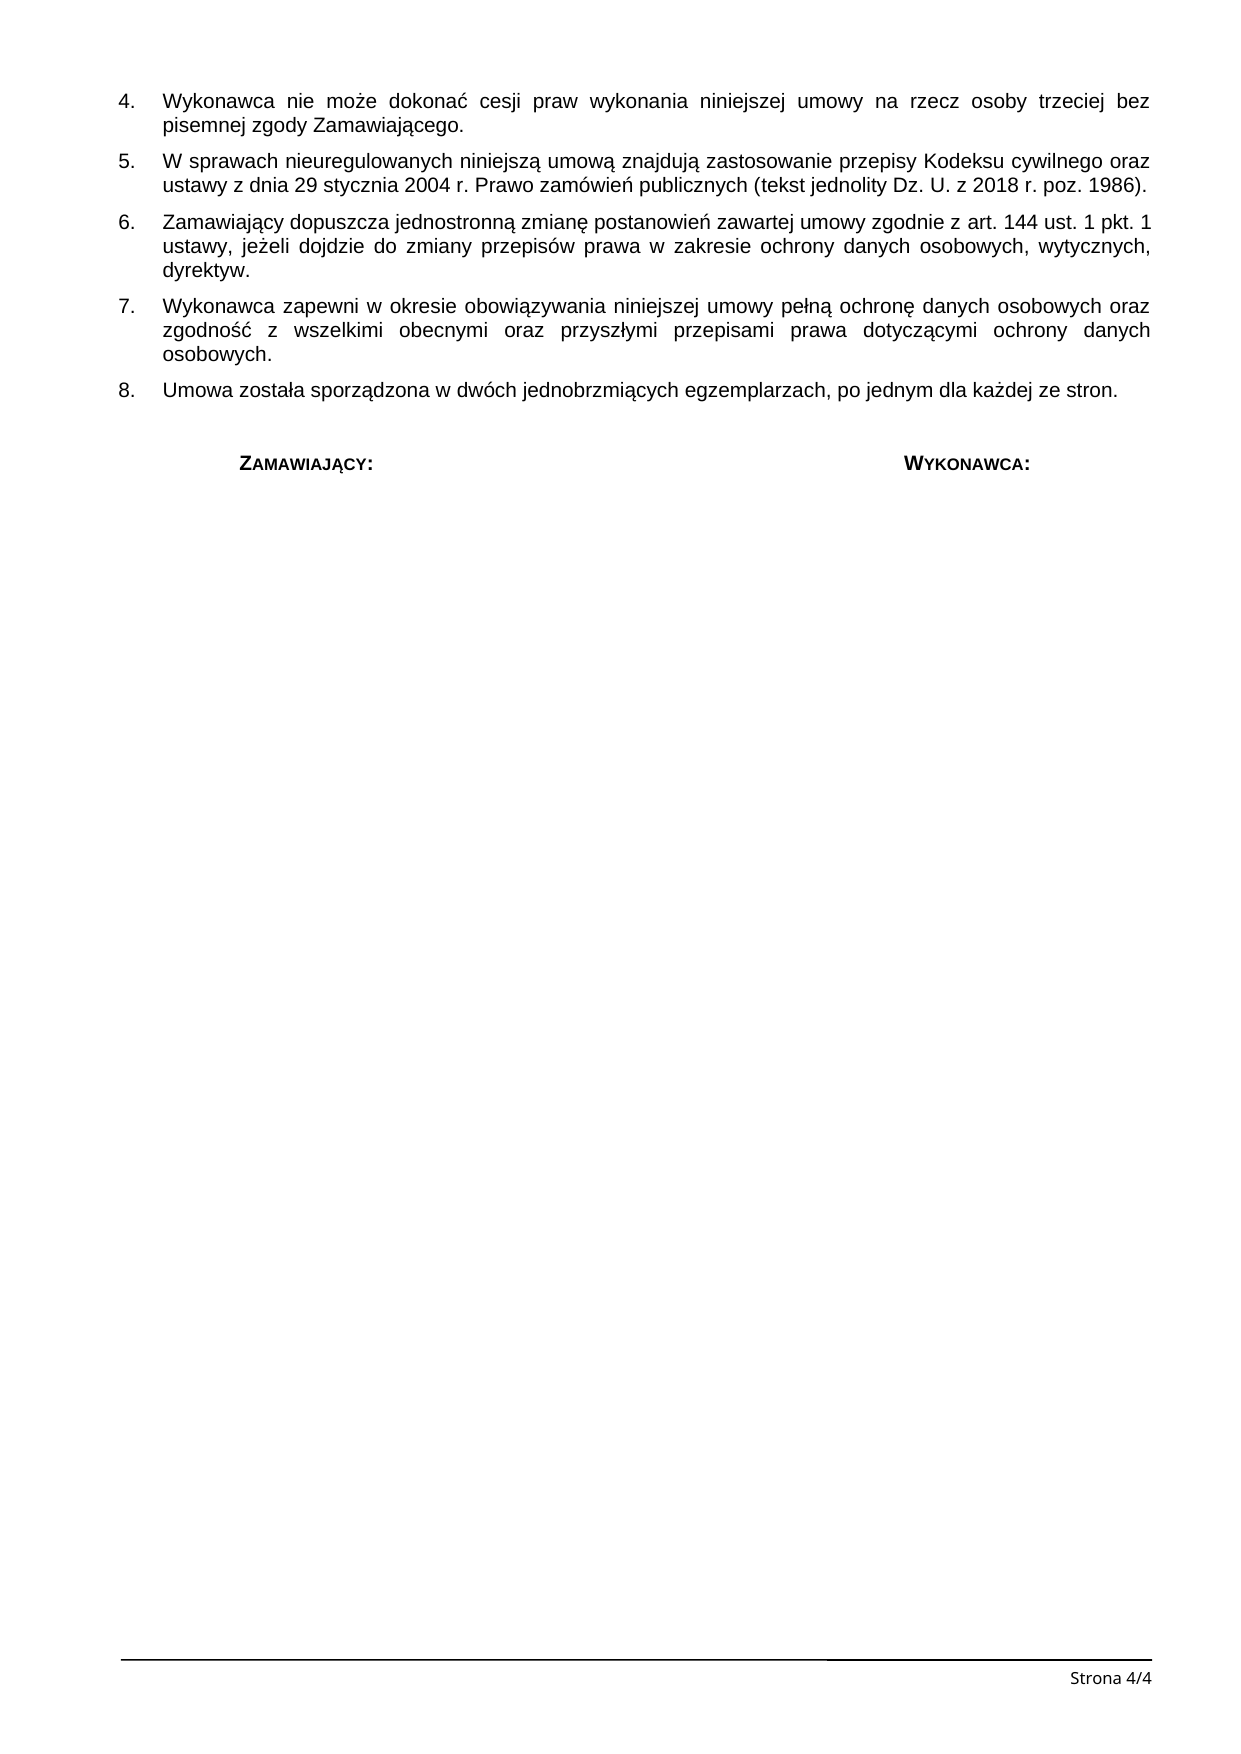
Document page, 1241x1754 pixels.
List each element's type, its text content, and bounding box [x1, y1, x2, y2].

list Umowa została sporządzona w dwóch jednobrzmiących egzemplarzach, po jednym dla każdej ze stron. [118, 378, 1152, 402]
list Zamawiający dopuszcza jednostronną zmianę postanowień zawartej umowy zgodnie z art. 144 ust. 1 pkt. 1 ustawy, jeżeli dojdzie do zmiany przepisów prawa w zakresie ochrony danych osobowych, wytycznych, dyrektyw. [118, 209, 1152, 281]
list W sprawach nieuregulowanych niniejszą umową znajdują zastosowanie przepisy Kodeksu cywilnego oraz ustawy z dnia 29 stycznia 2004 r. Prawo zamówień publicznych (tekst jednolity Dz. U. z 2018 r. poz. 1986). [118, 149, 1152, 197]
list Wykonawca nie może dokonać cesji praw wykonania niniejszej umowy na rzecz osoby trzeciej bez pisemnej zgody Zamawiającego. [118, 89, 1152, 137]
text Zamawiający: Wykonawca: [118, 451, 1152, 475]
list Wykonawca zapewni w okresie obowiązywania niniejszej umowy pełną ochronę danych osobowych oraz zgodność z wszelkimi obecnymi oraz przyszłymi przepisami prawa dotyczącymi ochrony danych osobowych. [118, 294, 1152, 366]
